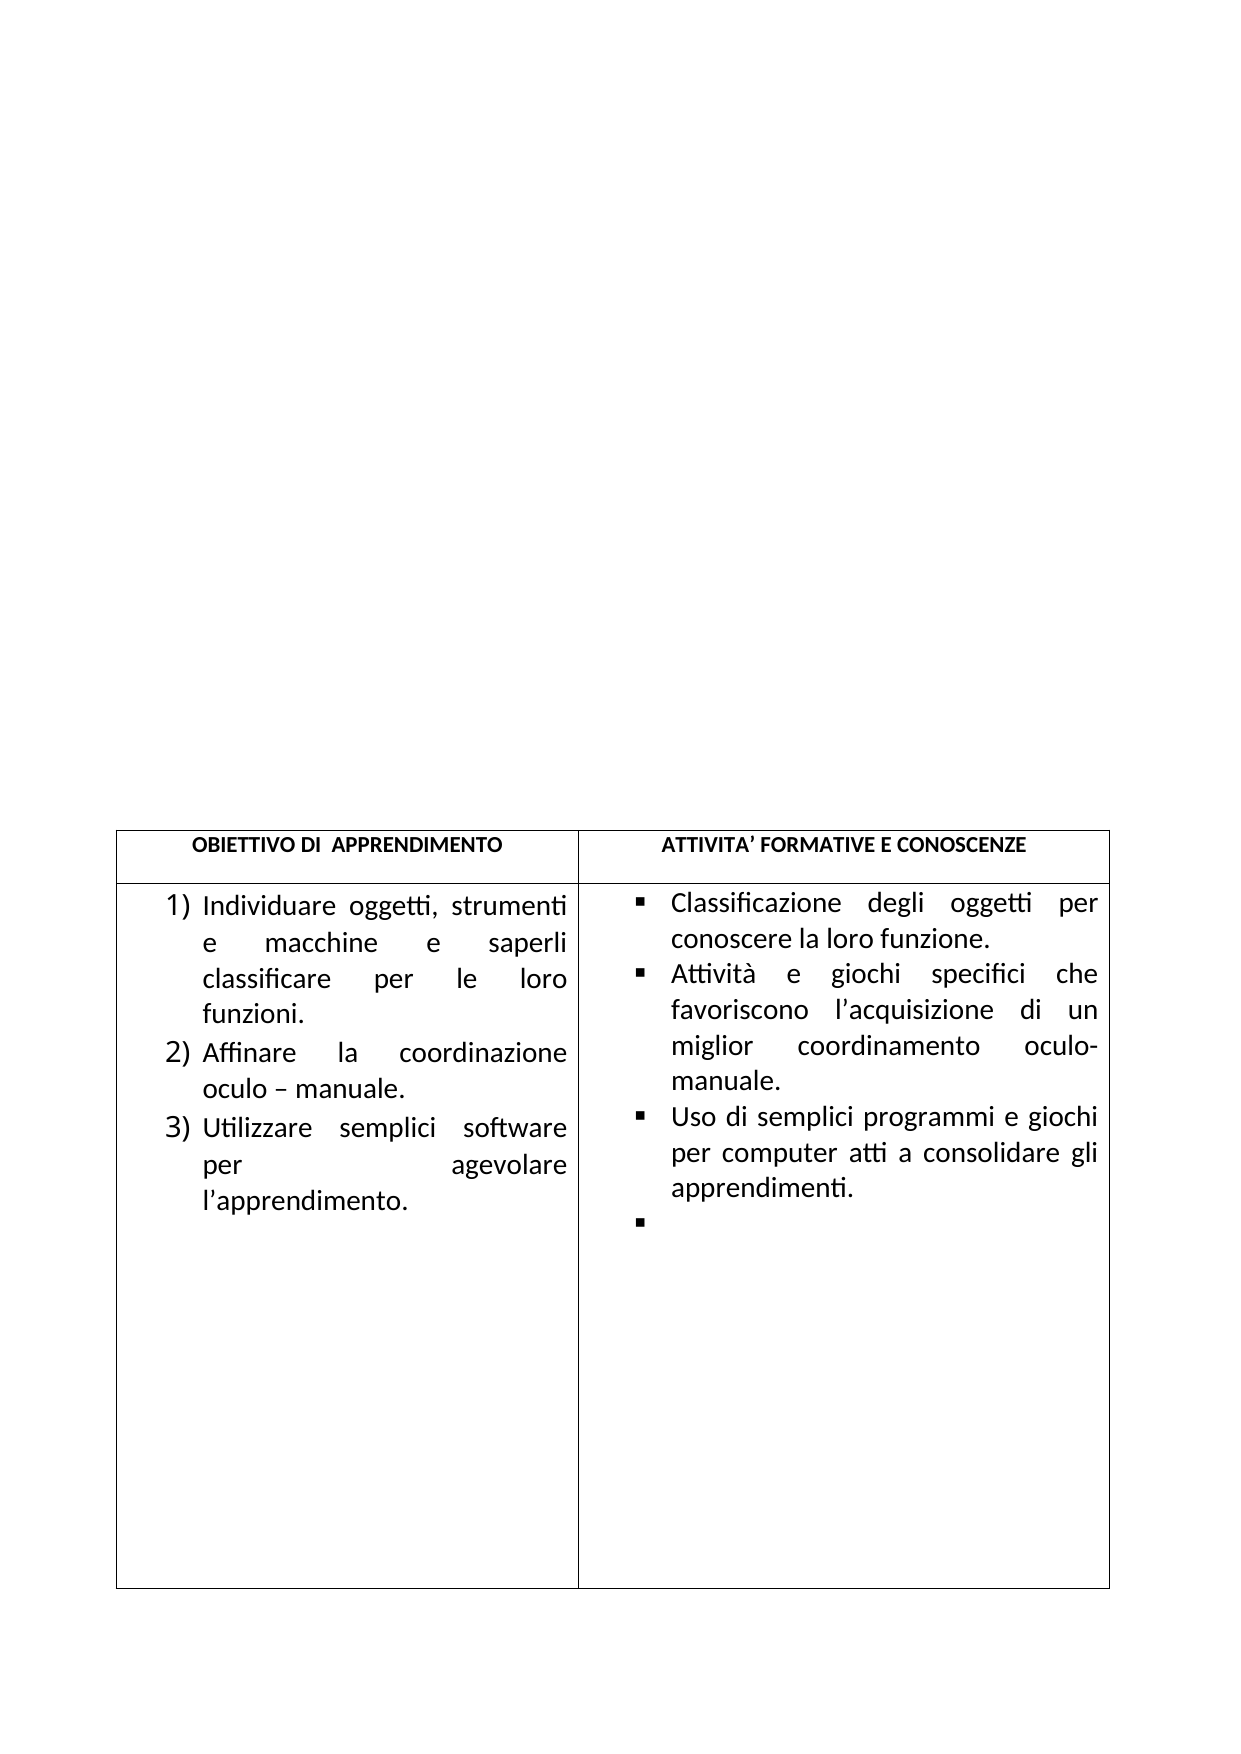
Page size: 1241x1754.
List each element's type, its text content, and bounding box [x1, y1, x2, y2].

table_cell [117, 884, 578, 1588]
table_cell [579, 884, 1109, 1588]
table_header OBIETTIVO DI APPRENDIMENTO [117, 831, 578, 883]
table_header ATTIVITA’ FORMATIVE E CONOSCENZE [579, 831, 1109, 883]
